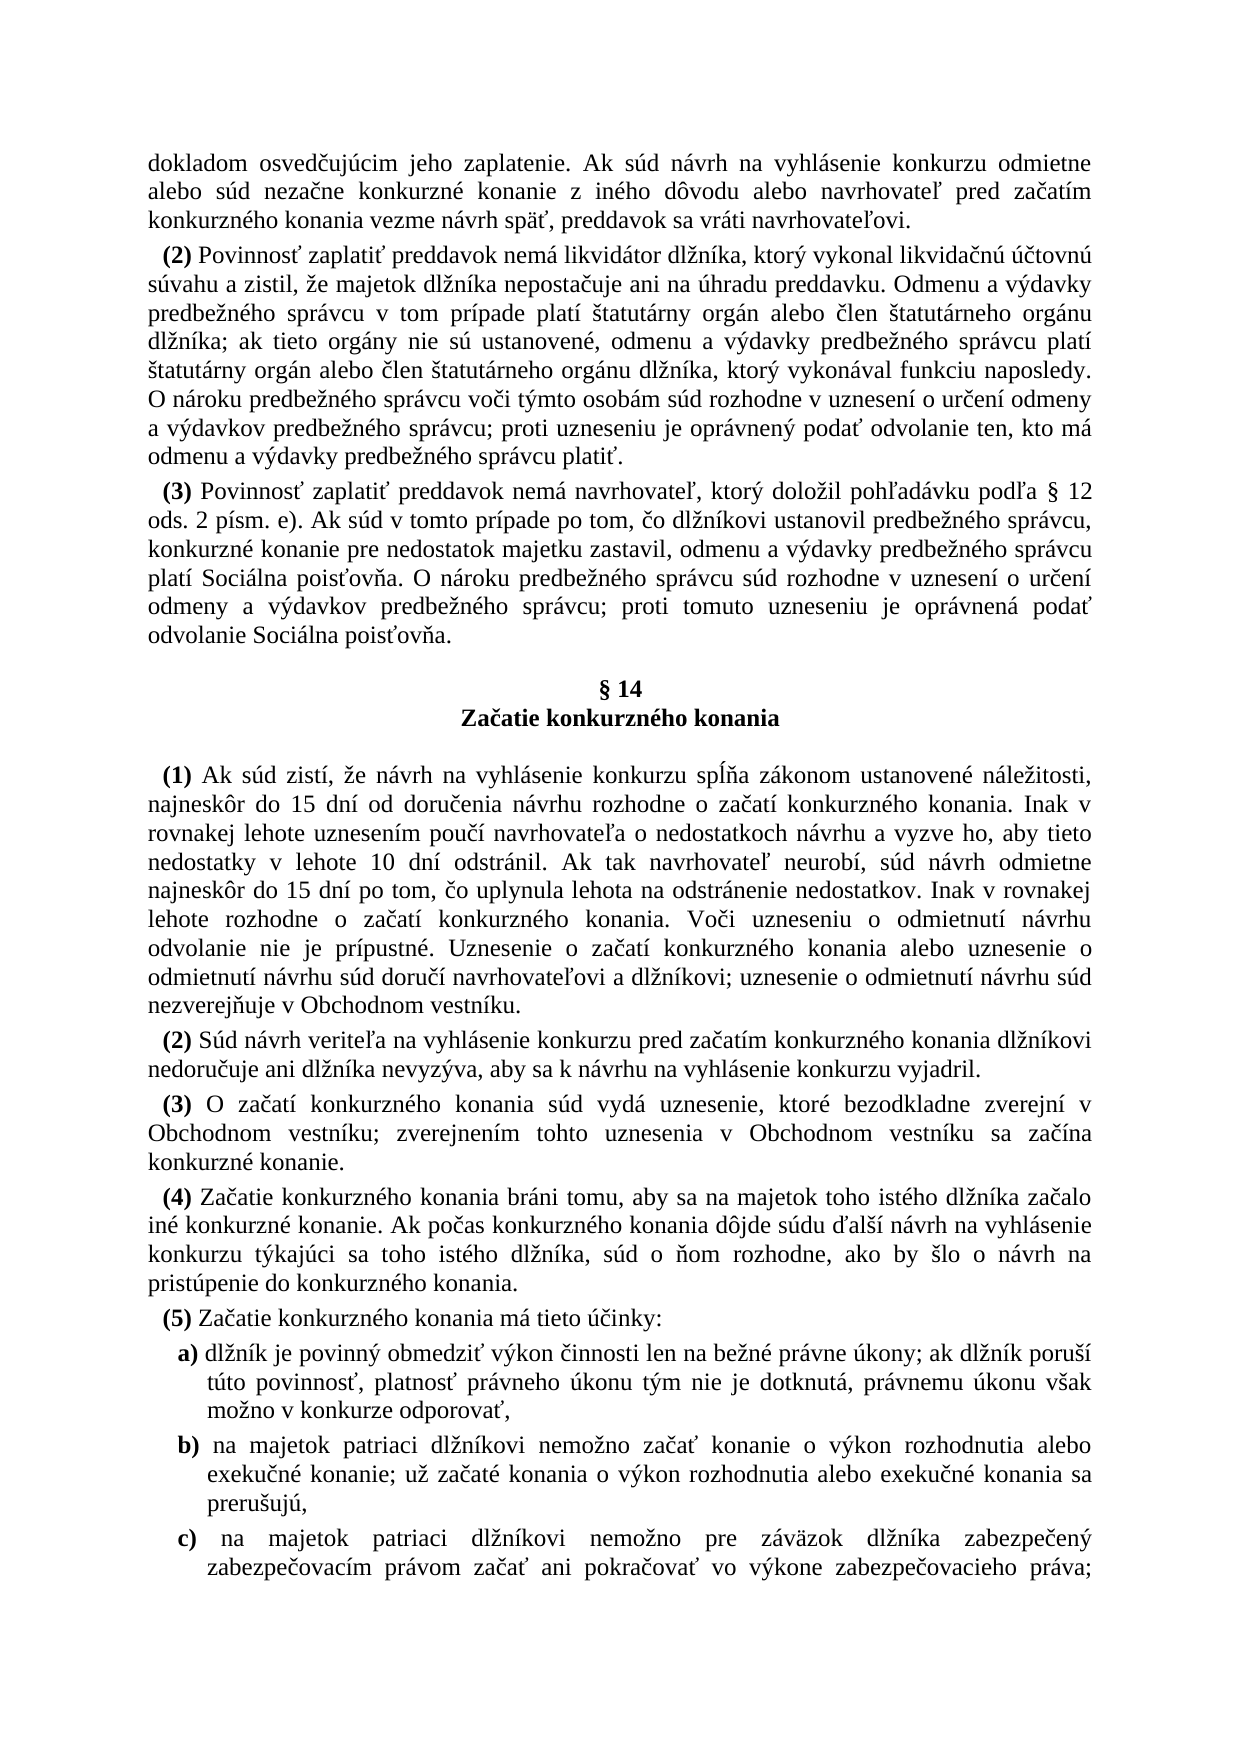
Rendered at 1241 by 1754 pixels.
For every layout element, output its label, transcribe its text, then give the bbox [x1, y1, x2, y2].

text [148, 148, 1093, 234]
text (1) Ak súd zistí, že návrh na vyhlásenie konkurzu spĺňa zákonom ustanovené náležitosti, najneskôr do 15 dní od doručenia návrhu rozhodne o začatí konkurzného konania. Inak v rovnakej lehote uznesením poučí navrhovateľa o nedostatkoch návrhu a vyzve ho, aby tieto nedostatky v lehote 10 dní odstránil. Ak tak navrhovateľ neurobí, súd návrh odmietne najneskôr do 15 dní po tom, čo uplynula lehota na odstránenie nedostatkov. Inak v rovnakej lehote rozhodne o začatí konkurzného konania. Voči uzneseniu o odmietnutí návrhu odvolanie nie je prípustné. Uznesenie o začatí konkurzného konania alebo uznesenie o odmietnutí návrhu súd doručí navrhovateľovi a dlžníkovi; uznesenie o odmietnutí návrhu súd nezverejňuje v Obchodnom vestníku. [148, 761, 1093, 1019]
text (5) Začatie konkurzného konania má tieto účinky: [148, 1303, 1093, 1332]
text (2) Povinnosť zaplatiť preddavok nemá likvidátor dlžníka, ktorý vykonal likvidačnú účtovnú súvahu a zistil, že majetok dlžníka nepostačuje ani na úhradu preddavku. Odmenu a výdavky predbežného správcu v tom prípade platí štatutárny orgán alebo člen štatutárneho orgánu dlžníka; ak tieto orgány nie sú ustanovené, odmenu a výdavky predbežného správcu platí štatutárny orgán alebo člen štatutárneho orgánu dlžníka, ktorý vykonával funkciu naposledy. O nároku predbežného správcu voči týmto osobám súd rozhodne v uznesení o určení odmeny a výdavkov predbežného správcu; proti uzneseniu je oprávnený podať odvolanie ten, kto má odmenu a výdavky predbežného správcu platiť. [148, 240, 1093, 470]
text (3) O začatí konkurzného konania súd vydá uznesenie, ktoré bezodkladne zverejní v Obchodnom vestníku; zverejnením tohto uznesenia v Obchodnom vestníku sa začína konkurzné konanie. [148, 1089, 1093, 1176]
text § 14 Začatie konkurzného konania [148, 674, 1093, 731]
text b) na majetok patriaci dlžníkovi nemožno začať konanie o výkon rozhodnutia alebo exekučné konanie; už začaté konania o výkon rozhodnutia alebo exekučné konania sa prerušujú, [177, 1431, 1093, 1517]
text (4) Začatie konkurzného konania bráni tomu, aby sa na majetok toho istého dlžníka začalo iné konkurzné konanie. Ak počas konkurzného konania dôjde súdu ďalší návrh na vyhlásenie konkurzu týkajúci sa toho istého dlžníka, súd o ňom rozhodne, ako by šlo o návrh na pristúpenie do konkurzného konania. [148, 1182, 1093, 1297]
text (2) Súd návrh veriteľa na vyhlásenie konkurzu pred začatím konkurzného konania dlžníkovi nedoručuje ani dlžníka nevyzýva, aby sa k návrhu na vyhlásenie konkurzu vyjadril. [148, 1026, 1093, 1083]
text a) dlžník je povinný obmedziť výkon činnosti len na bežné právne úkony; ak dlžník poruší túto povinnosť, platnosť právneho úkonu tým nie je dotknutá, právnemu úkonu však možno v konkurze odporovať, [177, 1338, 1093, 1424]
text (3) Povinnosť zaplatiť preddavok nemá navrhovateľ, ktorý doložil pohľadávku podľa § 12 ods. 2 písm. e). Ak súd v tomto prípade po tom, čo dlžníkovi ustanovil predbežného správcu, konkurzné konanie pre nedostatok majetku zastavil, odmenu a výdavky predbežného správcu platí Sociálna poisťovňa. O nároku predbežného správcu súd rozhodne v uznesení o určení odmeny a výdavkov predbežného správcu; proti tomuto uzneseniu je oprávnená podať odvolanie Sociálna poisťovňa. [148, 476, 1093, 649]
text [177, 1523, 1093, 1581]
